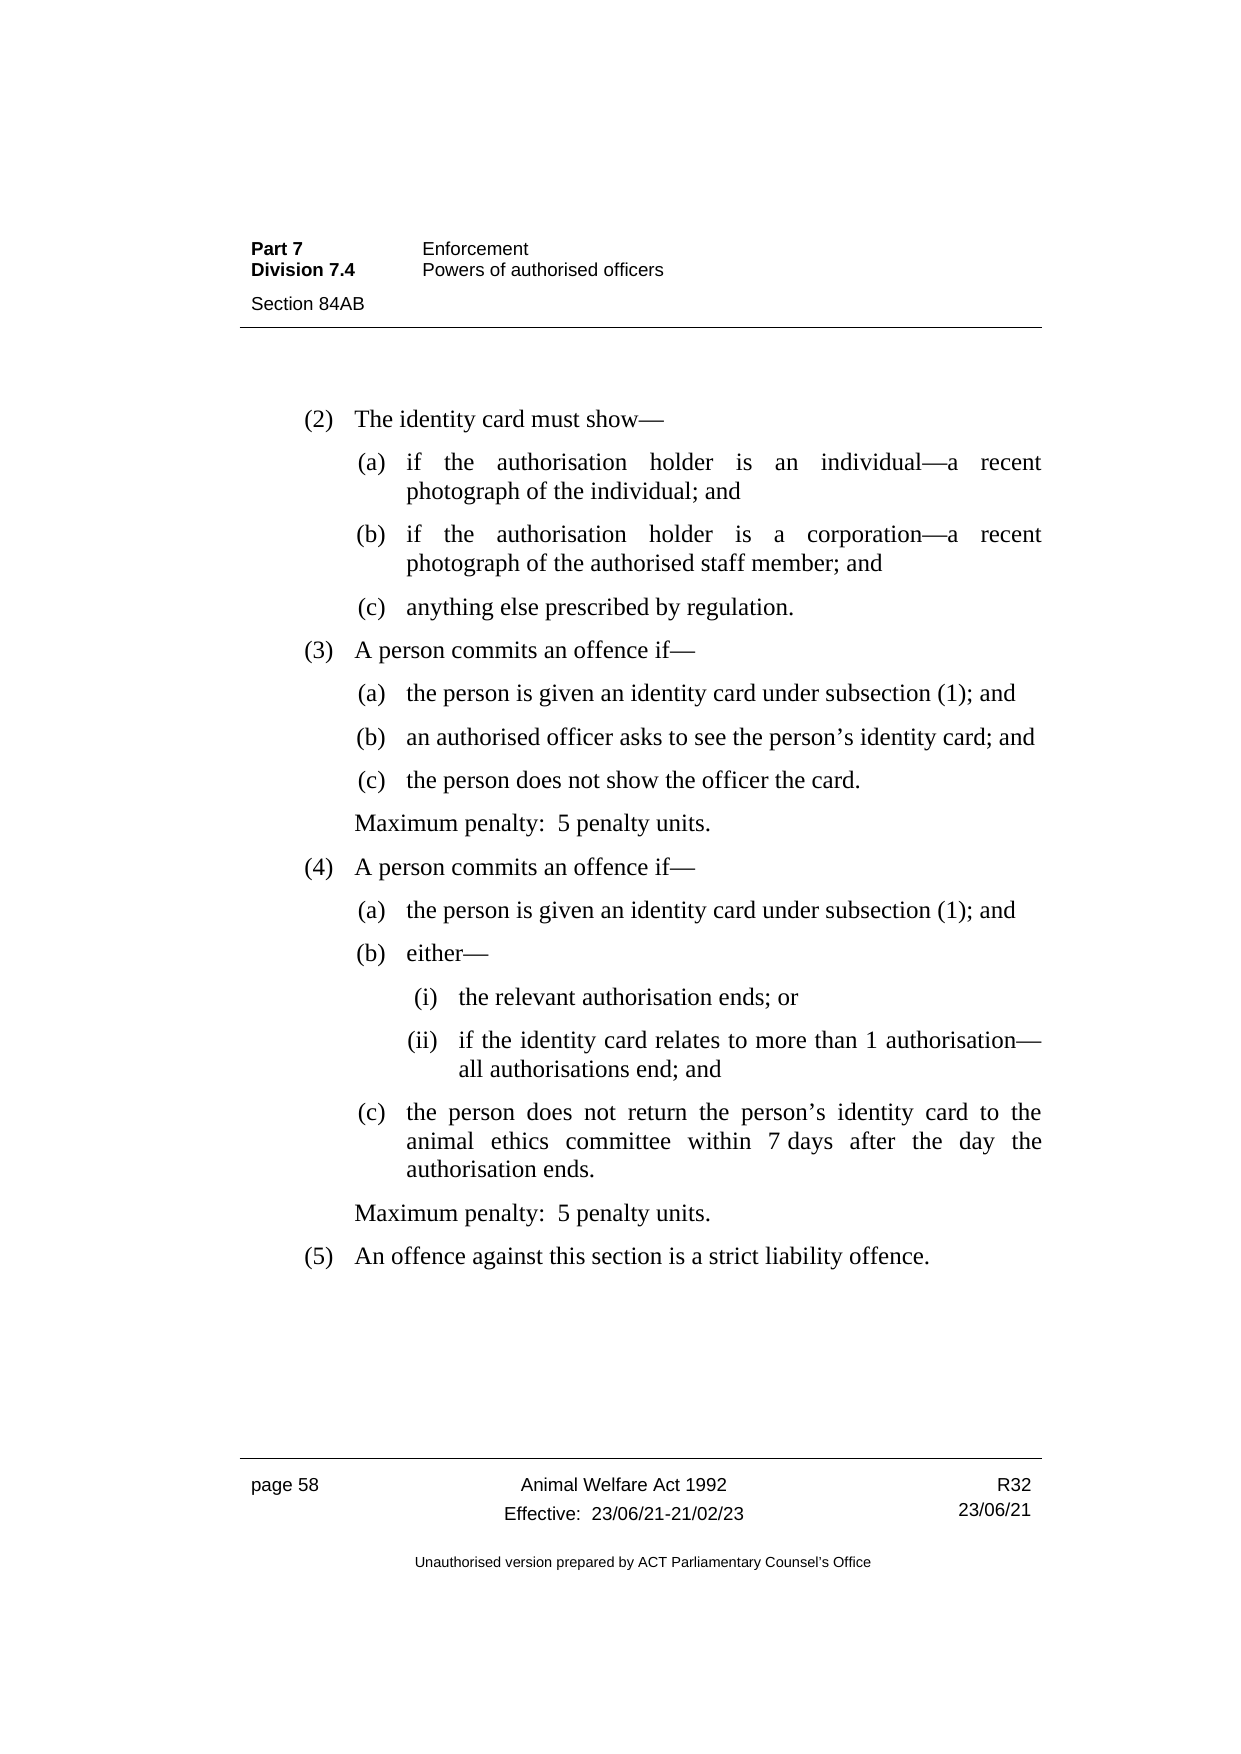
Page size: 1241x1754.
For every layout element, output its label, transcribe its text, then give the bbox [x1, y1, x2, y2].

text (3) A person commits an offence if— [239, 635, 1042, 664]
text Maximum penalty: 5 penalty units. [354, 808, 1042, 837]
text (c) anything else prescribed by regulation. [239, 592, 1042, 620]
text (a) the person is given an identity card under subsection (1); and [239, 678, 1042, 707]
text (4) A person commits an offence if— [239, 852, 1042, 880]
text (a) if the authorisation holder is an individual—a recent photograph of the individual; and [239, 447, 1042, 505]
text (b) if the authorisation holder is a corporation—a recent photograph of the authorised staff member; and [239, 519, 1042, 577]
text (b) either— [239, 938, 1042, 967]
text (a) the person is given an identity card under subsection (1); and [239, 895, 1042, 924]
text Maximum penalty: 5 penalty units. [354, 1198, 1042, 1227]
text (b) an authorised officer asks to see the person’s identity card; and [239, 722, 1042, 750]
text (2) The identity card must show— [239, 404, 1042, 433]
text (i) the relevant authorisation ends; or [239, 982, 1042, 1010]
text (c) the person does not show the officer the card. [239, 765, 1042, 794]
text (ii) if the identity card relates to more than 1 authorisation—all authorisations end; and [239, 1025, 1042, 1082]
text (5) An offence against this section is a strict liability offence. [239, 1241, 1042, 1270]
text (c) the person does not return the person’s identity card to the animal ethics committee within 7 days after the day the authorisation ends. [239, 1097, 1042, 1183]
